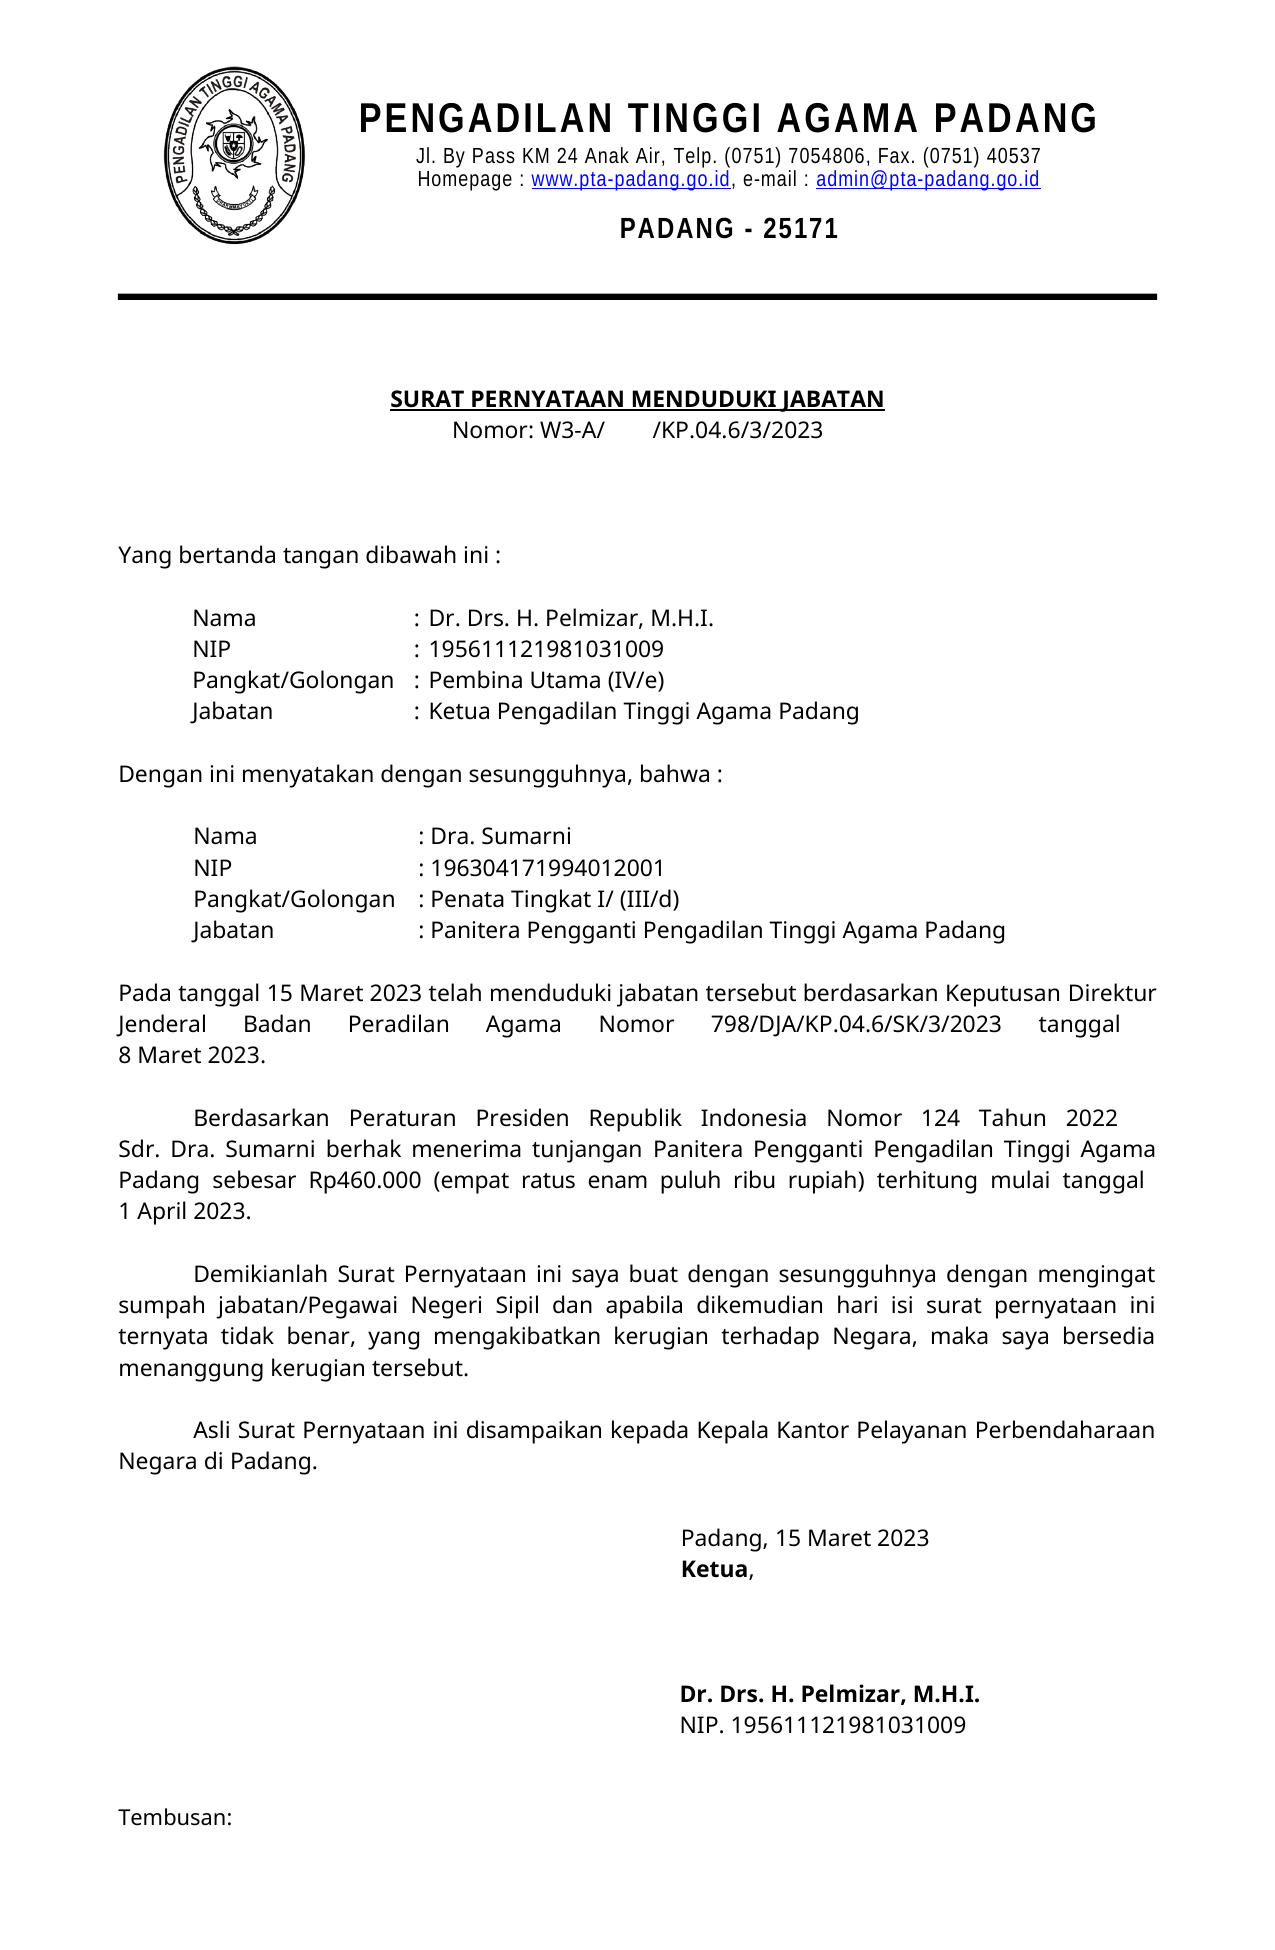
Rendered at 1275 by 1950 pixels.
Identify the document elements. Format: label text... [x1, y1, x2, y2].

text Jabatan : Panitera Pengganti Pengadilan Tinggi Agama Padang [193, 914, 1157, 945]
text Asli Surat Pernyataan ini disampaikan kepada Kepala Kantor Pelayanan Perbendaharaan Negara di Padang. [118, 1414, 1157, 1476]
text Pangkat/Golongan : Pembina Utama (IV/e) [192, 664, 1157, 695]
text Demikianlah Surat Pernyataan ini saya buat dengan sesungguhnya dengan mengingat sumpah jabatan/Pegawai Negeri Sipil dan apabila dikemudian hari isi surat pernyataan ini ternyata tidak benar, yang mengakibatkan kerugian terhadap Negara, maka saya bersedia menanggung kerugian tersebut. [118, 1258, 1157, 1383]
text NIP : 196304171994012001 [193, 851, 1157, 883]
text Pada tanggal 15 Maret 2023 telah menduduki jabatan tersebut berdasarkan Keputusan Direktur Jenderal Badan Peradilan Agama Nomor 798/DJA/KP.04.6/SK/3/2023 tanggal 8 Maret 2023. [118, 976, 1157, 1070]
text Nama : Dra. Sumarni [193, 820, 1157, 851]
text Nama : Dr. Drs. H. Pelmizar, M.H.I. [192, 601, 1157, 633]
text Jabatan : Ketua Pengadilan Tinggi Agama Padang [192, 695, 1157, 726]
text Ketua, [118, 1553, 1157, 1584]
text Berdasarkan Peraturan Presiden Republik Indonesia Nomor 124 Tahun 2022 Sdr. Dra. Sumarni berhak menerima tunjangan Panitera Pengganti Pengadilan Tinggi Agama Padang sebesar Rp460.000 (empat ratus enam puluh ribu rupiah) terhitung mulai tanggal 1 April 2023. [118, 1101, 1157, 1226]
picture [163, 66, 306, 245]
text NIP : 195611121981031009 [192, 633, 1157, 664]
text Dr. Drs. H. Pelmizar, M.H.I. [679, 1678, 1157, 1709]
text Tembusan: [118, 1802, 1157, 1831]
text SURAT PERNYATAAN MENDUDUKI JABATAN [118, 383, 1157, 414]
text NIP. 195611121981031009 [679, 1709, 1157, 1741]
text Yang bertanda tangan dibawah ini : [118, 539, 1157, 570]
text Nomor: W3-A/ /KP.04.6/3/2023 [118, 414, 1157, 445]
text Padang, 15 Maret 2023 [118, 1522, 1157, 1553]
text Pangkat/Golongan : Penata Tingkat I/ (III/d) [193, 883, 1157, 914]
text Dengan ini menyatakan dengan sesungguhnya, bahwa : [118, 758, 1157, 789]
